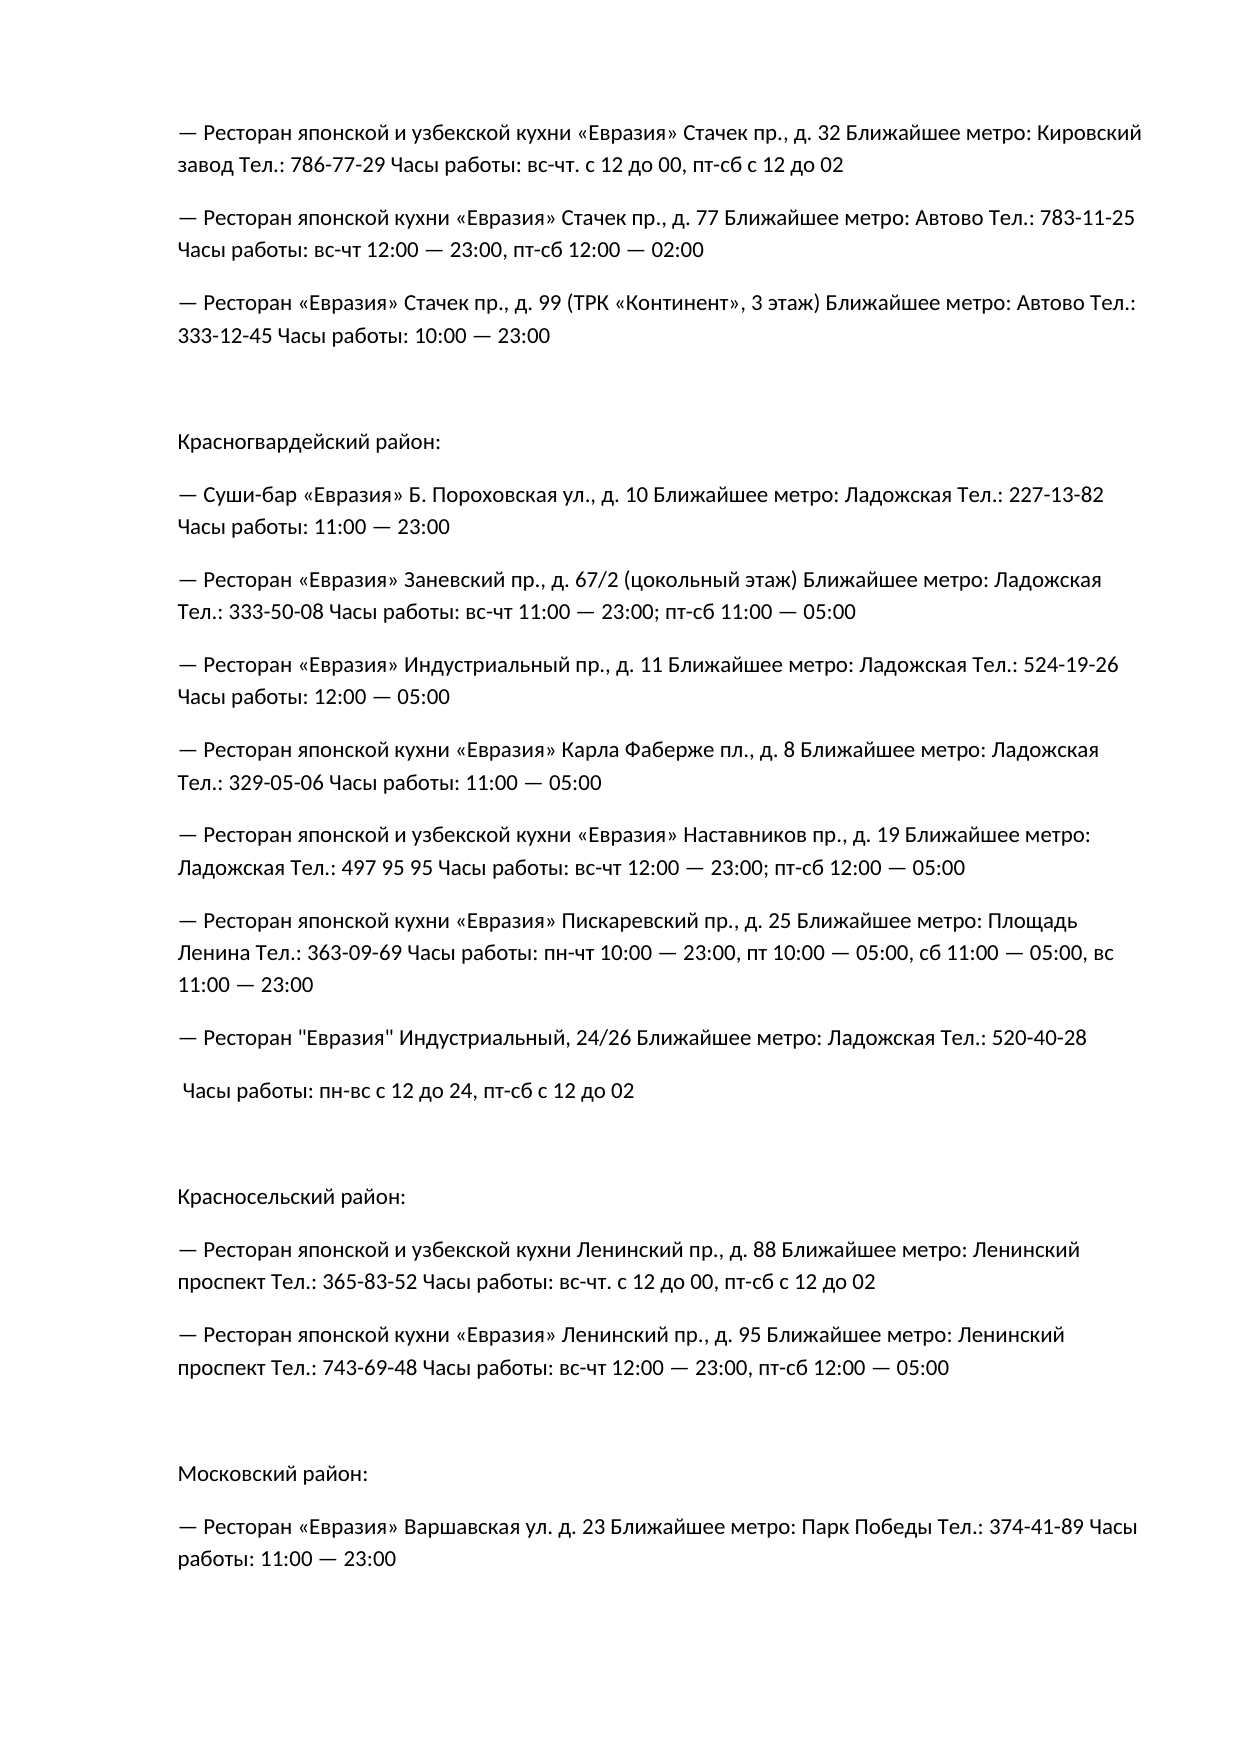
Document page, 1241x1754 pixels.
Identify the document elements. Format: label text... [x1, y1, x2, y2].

text — Суши-бар «Евразия» Б. Пороховская ул., д. 10 Ближайшее метро: Ладожская Тел.: 227-13-82 Часы работы: 11:00 — 23:00 [177, 480, 1152, 540]
text — Ресторан «Евразия» Варшавская ул. д. 23 Ближайшее метро: Парк Победы Тел.: 374-41-89 Часы работы: 11:00 — 23:00 [177, 1512, 1152, 1572]
text — Ресторан «Евразия» Индустриальный пр., д. 11 Ближайшее метро: Ладожская Тел.: 524-19-26 Часы работы: 12:00 — 05:00 [177, 650, 1152, 710]
text — Ресторан японской и узбекской кухни «Евразия» Наставников пр., д. 19 Ближайшее метро: Ладожская Тел.: 497 95 95 Часы работы: вс-чт 12:00 — 23:00; пт-сб 12:00 — 05:00 [177, 821, 1152, 881]
text Часы работы: пн-вс с 12 до 24, пт-сб с 12 до 02 [177, 1076, 1152, 1104]
text — Ресторан "Евразия" Индустриальный, 24/26 Ближайшее метро: Ладожская Тел.: 520-40-28 [177, 1023, 1152, 1051]
text — Ресторан японской и узбекской кухни «Евразия» Стачек пр., д. 32 Ближайшее метро: Кировский завод Тел.: 786-77-29 Часы работы: вс-чт. с 12 до 00, пт-сб с 12 до 02 [177, 118, 1152, 178]
text — Ресторан японской и узбекской кухни Ленинский пр., д. 88 Ближайшее метро: Ленинский проспект Тел.: 365-83-52 Часы работы: вс-чт. с 12 до 00, пт-сб с 12 до 02 [177, 1235, 1152, 1296]
text — Ресторан японской кухни «Евразия» Карла Фаберже пл., д. 8 Ближайшее метро: Ладожская Тел.: 329-05-06 Часы работы: 11:00 — 05:00 [177, 735, 1152, 796]
text Московский район: [177, 1459, 1152, 1487]
text — Ресторан «Евразия» Заневский пр., д. 67/2 (цокольный этаж) Ближайшее метро: Ладожская Тел.: 333-50-08 Часы работы: вс-чт 11:00 — 23:00; пт-сб 11:00 — 05:00 [177, 565, 1152, 625]
text Красногвардейский район: [177, 427, 1152, 455]
text Красносельский район: [177, 1182, 1152, 1210]
text — Ресторан японской кухни «Евразия» Ленинский пр., д. 95 Ближайшее метро: Ленинский проспект Тел.: 743-69-48 Часы работы: вс-чт 12:00 — 23:00, пт-сб 12:00 — 05:00 [177, 1321, 1152, 1381]
text — Ресторан японской кухни «Евразия» Пискаревский пр., д. 25 Ближайшее метро: Площадь Ленина Тел.: 363-09-69 Часы работы: пн-чт 10:00 — 23:00, пт 10:00 — 05:00, сб 11:00 — 05:00, вс 11:00 — 23:00 [177, 906, 1152, 998]
text — Ресторан японской кухни «Евразия» Стачек пр., д. 77 Ближайшее метро: Автово Тел.: 783-11-25 Часы работы: вс-чт 12:00 — 23:00, пт-сб 12:00 — 02:00 [177, 203, 1152, 263]
text — Ресторан «Евразия» Стачек пр., д. 99 (ТРК «Континент», 3 этаж) Ближайшее метро: Автово Тел.: 333-12-45 Часы работы: 10:00 — 23:00 [177, 288, 1152, 349]
